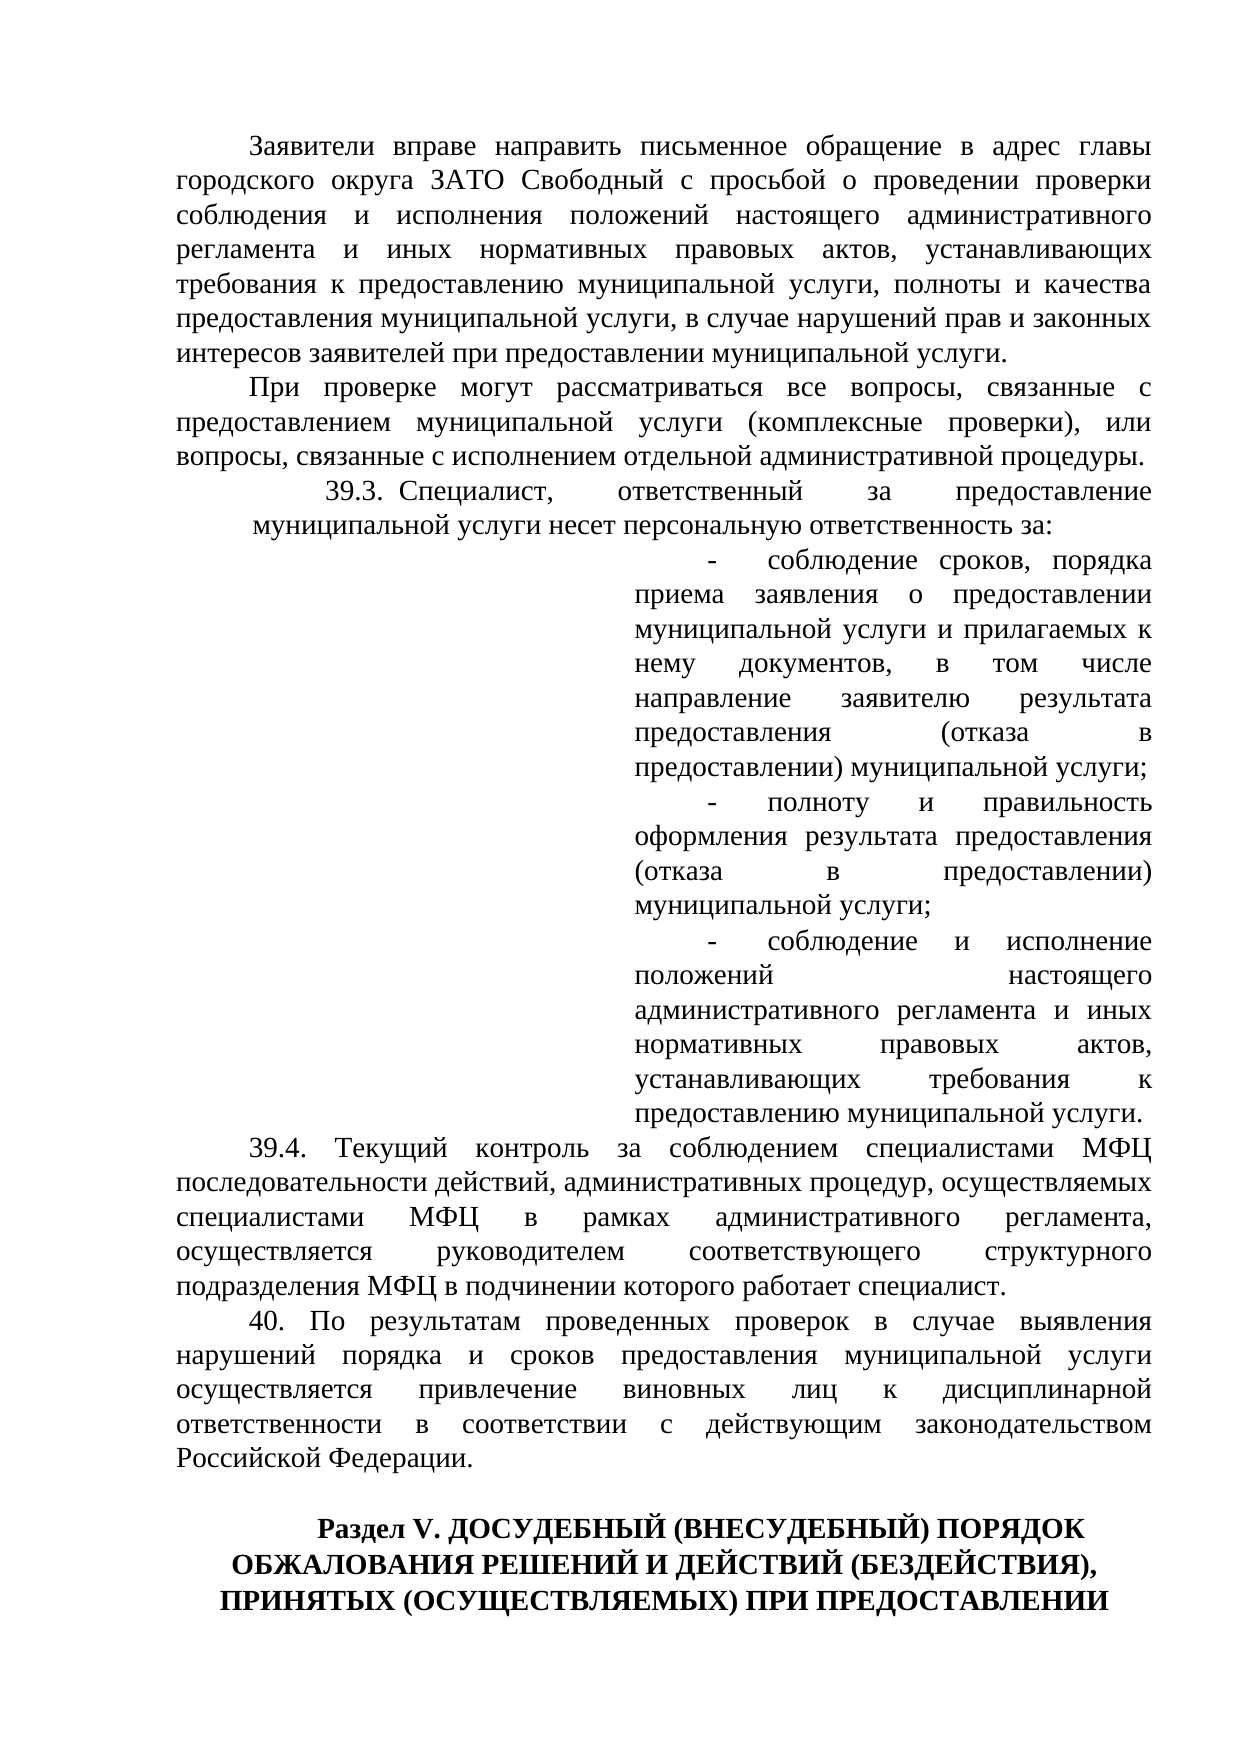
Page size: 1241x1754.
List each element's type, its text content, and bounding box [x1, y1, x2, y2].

list Специалист, ответственный за предоставление муниципальной услуги несет персональную ответственность за: [252, 473, 1152, 541]
text При проверке могут рассматриваться все вопросы, связанные с предоставлением муниципальной услуги (комплексные проверки), или вопросы, связанные с исполнением отдельной административной процедуры. [176, 369, 1152, 472]
list полноту и правильность оформления результата предоставления (отказа в предоставлении) муниципальной услуги; [634, 784, 1152, 921]
text Заявители вправе направить письменное обращение в адрес главы городского округа ЗАТО Свободный с просьбой о проведении проверки соблюдения и исполнения положений настоящего административного регламента и иных нормативных правовых актов, устанавливающих требования к предоставлению муниципальной услуги, полноты и качества предоставления муниципальной услуги, в случае нарушений прав и законных интересов заявителей при предоставлении муниципальной услуги. [176, 128, 1152, 368]
text 39.4. Текущий контроль за соблюдением специалистами МФЦ последовательности действий, административных процедур, осуществляемых специалистами МФЦ в рамках административного регламента, осуществляется руководителем соответствующего структурного подразделения МФЦ в подчинении которого работает специалист. [176, 1130, 1152, 1301]
text 40. По результатам проведенных проверок в случае выявления нарушений порядка и сроков предоставления муниципальной услуги осуществляется привлечение виновных лиц к дисциплинарной ответственности в соответствии с действующим законодательством Российской Федерации. [176, 1303, 1152, 1474]
list соблюдение сроков, порядка приема заявления о предоставлении муниципальной услуги и прилагаемых к нему документов, в том числе направление заявителю результата предоставления (отказа в предоставлении) муниципальной услуги; [634, 542, 1152, 783]
text ОБЖАЛОВАНИЯ РЕШЕНИЙ И ДЕЙСТВИЙ (БЕЗДЕЙСТВИЯ), [177, 1547, 1152, 1581]
list соблюдение и исполнение положений настоящего административного регламента и иных нормативных правовых актов, устанавливающих требования к предоставлению муниципальной услуги. [634, 923, 1152, 1129]
text ПРИНЯТЫХ (ОСУЩЕСТВЛЯЕМЫХ) ПРИ ПРЕДОСТАВЛЕНИИ [177, 1583, 1151, 1617]
subtitle Раздел V. ДОСУДЕБНЫЙ (ВНЕСУДЕБНЫЙ) ПОРЯДОК [317, 1511, 1159, 1545]
